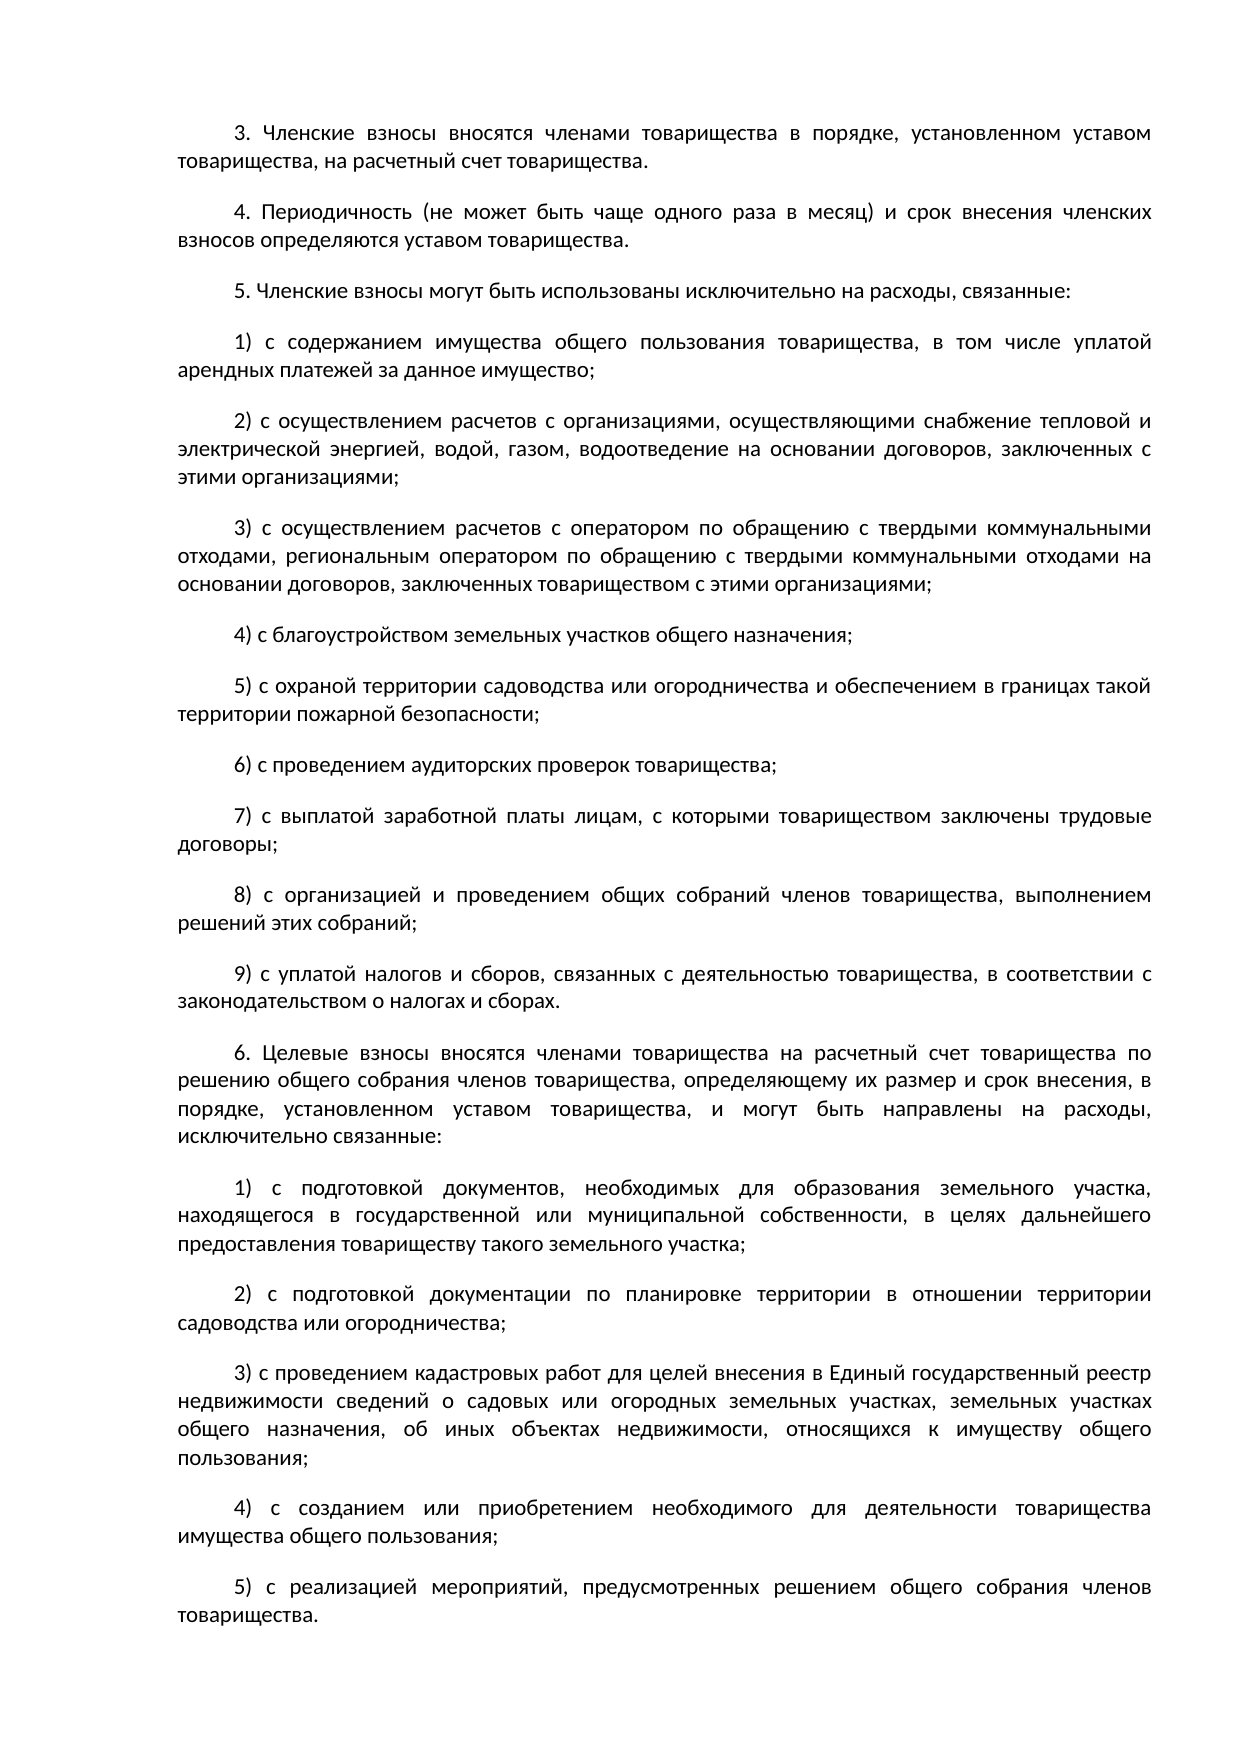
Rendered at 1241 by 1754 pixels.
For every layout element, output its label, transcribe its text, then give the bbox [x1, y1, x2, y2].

text 2) с осуществлением расчетов с организациями, осуществляющими снабжение тепловой и электрической энергией, водой, газом, водоотведение на основании договоров, заключенных с этими организациями; [177, 406, 1152, 490]
text 6. Целевые взносы вносятся членами товарищества на расчетный счет товарищества по решению общего собрания членов товарищества, определяющему их размер и срок внесения, в порядке, установленном уставом товарищества, и могут быть направлены на расходы, исключительно связанные: [177, 1038, 1152, 1150]
text 1) с подготовкой документов, необходимых для образования земельного участка, находящегося в государственной или муниципальной собственности, в целях дальнейшего предоставления товариществу такого земельного участка; [177, 1173, 1152, 1257]
text 3. Членские взносы вносятся членами товарищества в порядке, установленном уставом товарищества, на расчетный счет товарищества. [177, 118, 1152, 174]
text 7) с выплатой заработной платы лицам, с которыми товариществом заключены трудовые договоры; [177, 801, 1152, 857]
text 5) с реализацией мероприятий, предусмотренных решением общего собрания членов товарищества. [177, 1572, 1152, 1628]
text 3) с осуществлением расчетов с оператором по обращению с твердыми коммунальными отходами, региональным оператором по обращению с твердыми коммунальными отходами на основании договоров, заключенных товариществом с этими организациями; [177, 513, 1152, 597]
text 4) с благоустройством земельных участков общего назначения; [177, 620, 1152, 648]
text 3) с проведением кадастровых работ для целей внесения в Единый государственный реестр недвижимости сведений о садовых или огородных земельных участках, земельных участках общего назначения, об иных объектах недвижимости, относящихся к имуществу общего пользования; [177, 1358, 1152, 1471]
text 4. Периодичность (не может быть чаще одного раза в месяц) и срок внесения членских взносов определяются уставом товарищества. [177, 197, 1152, 253]
text 1) с содержанием имущества общего пользования товарищества, в том числе уплатой арендных платежей за данное имущество; [177, 327, 1152, 383]
text 5) с охраной территории садоводства или огородничества и обеспечением в границах такой территории пожарной безопасности; [177, 671, 1152, 727]
text 9) с уплатой налогов и сборов, связанных с деятельностью товарищества, в соответствии с законодательством о налогах и сборах. [177, 959, 1152, 1015]
text 2) с подготовкой документации по планировке территории в отношении территории садоводства или огородничества; [177, 1279, 1152, 1336]
text 5. Членские взносы могут быть использованы исключительно на расходы, связанные: [177, 276, 1152, 304]
text 8) с организацией и проведением общих собраний членов товарищества, выполнением решений этих собраний; [177, 880, 1152, 936]
text 6) с проведением аудиторских проверок товарищества; [177, 750, 1152, 778]
text 4) с созданием или приобретением необходимого для деятельности товарищества имущества общего пользования; [177, 1493, 1152, 1549]
